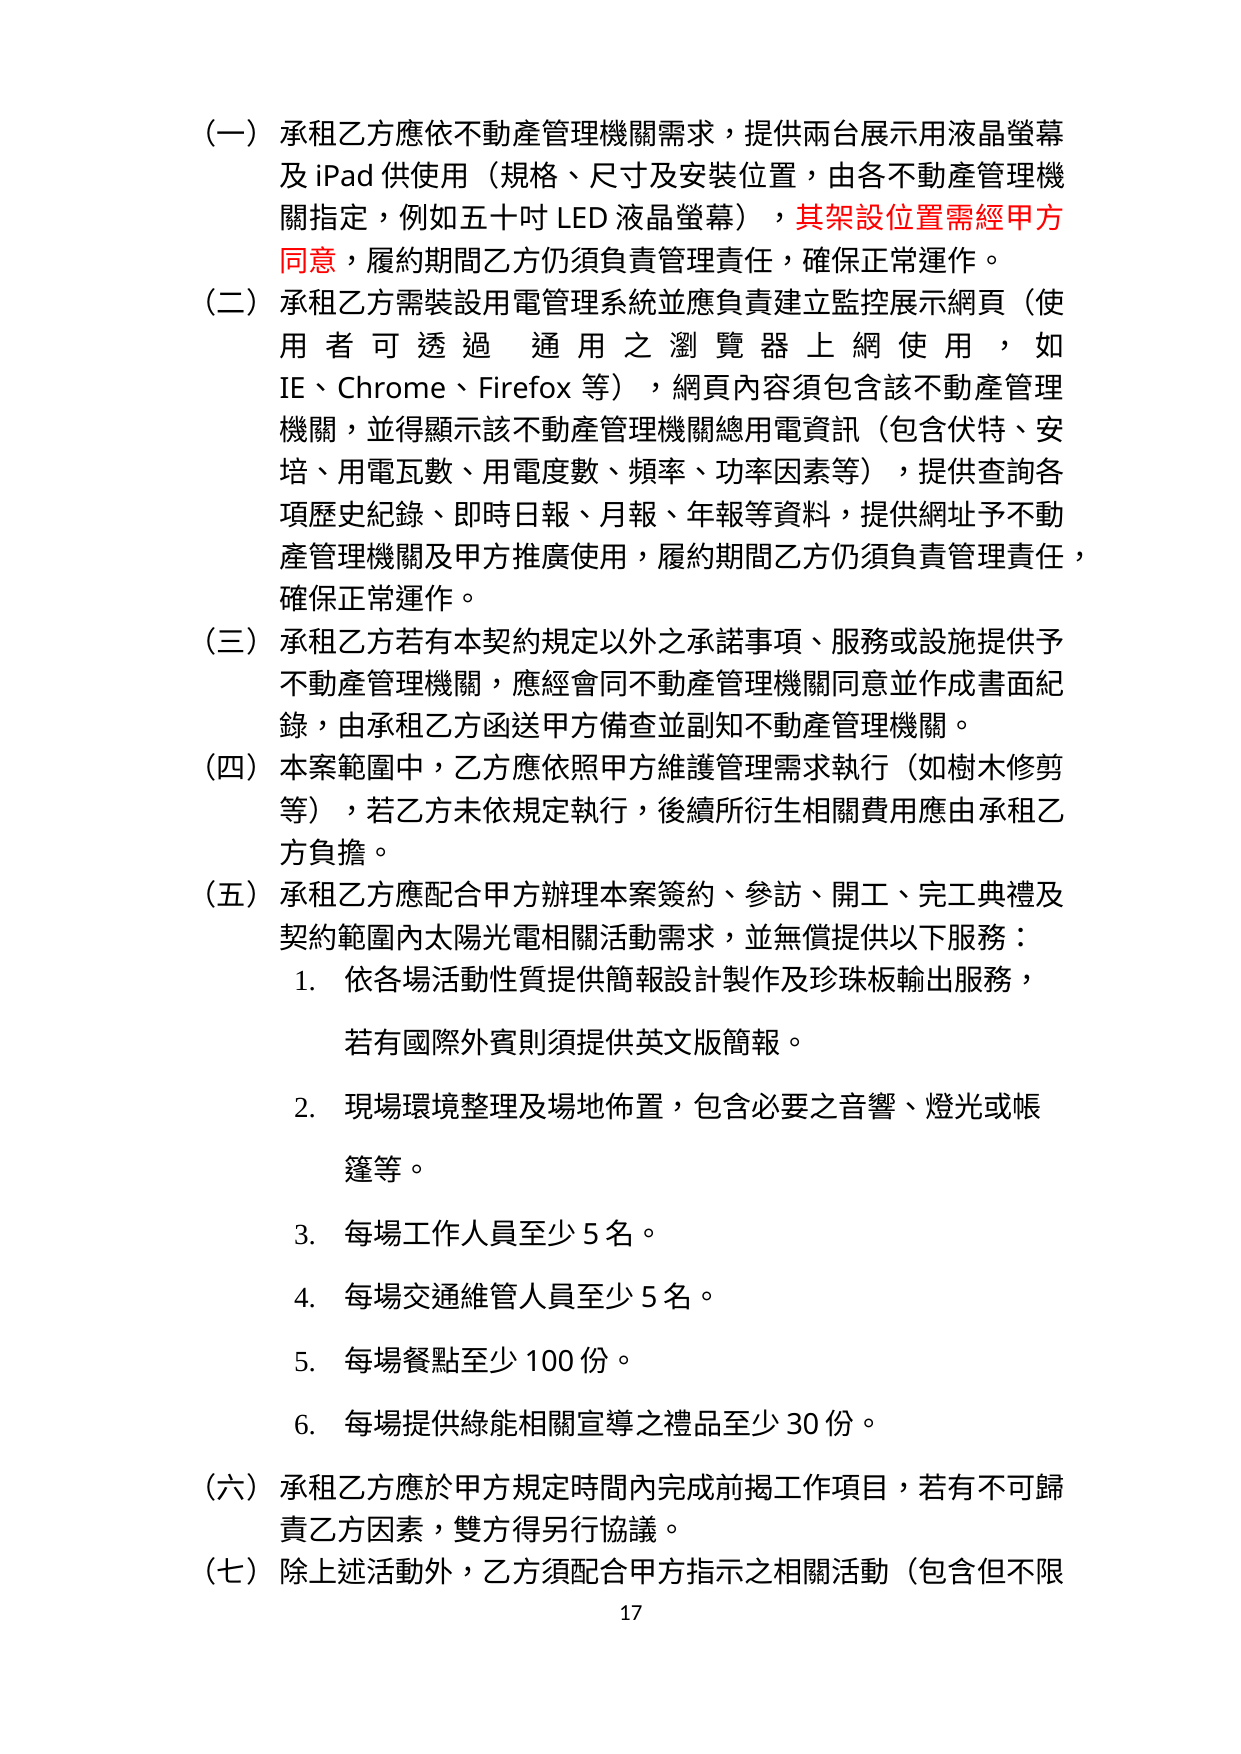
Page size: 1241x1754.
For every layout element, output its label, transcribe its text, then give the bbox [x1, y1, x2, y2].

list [188, 1549, 1065, 1591]
list 每場餐點至少100份。 [294, 1337, 1044, 1380]
list 每場提供綠能相關宣導之禮品至少30份。 [294, 1401, 1044, 1443]
list 每場工作人員至少5名。 [294, 1210, 1044, 1253]
list 依各場活動性質提供簡報設計製作及珍珠板輸出服務，若有國際外賓則須提供英文版簡報。 [294, 957, 1044, 1062]
list 承租乙方需裝設用電管理系統並應負責建立監控展示網頁（使用者可透過 通用之瀏覽器上網使用，如IE、Chrome、Firefox 等），網頁內容須包含該不動產管理機關，並得顯示該不動產管理機關總用電資訊（包含伏特、安培、用電瓦數、用電度數、頻率、功率因素等），提供查詢各項歷史紀錄、即時日報、月報、年報等資料，提供網址予不動產管理機關及甲方推廣使用，履約期間乙方仍須負責管理責任，確保正常運作。 [188, 280, 1065, 618]
list 每場交通維管人員至少5名。 [294, 1274, 1044, 1316]
list 承租乙方應配合甲方辦理本案簽約、參訪、開工、完工典禮及契約範圍內太陽光電相關活動需求，並無償提供以下服務： [188, 872, 1065, 957]
list 現場環境整理及場地佈置，包含必要之音響、燈光或帳篷等。 [294, 1083, 1044, 1189]
list 承租乙方若有本契約規定以外之承諾事項、服務或設施提供予不動產管理機關，應經會同不動產管理機關同意並作成書面紀錄，由承租乙方函送甲方備查並副知不動產管理機關。 [188, 618, 1065, 745]
list 承租乙方應依不動產管理機關需求，提供兩台展示用液晶螢幕及iPad供使用（規格、尺寸及安裝位置，由各不動產管理機關指定，例如五十吋LED液晶螢幕），其架設位置需經甲方同意，履約期間乙方仍須負責管理責任，確保正常運作。 [188, 110, 1065, 280]
list 本案範圍中，乙方應依照甲方維護管理需求執行（如樹木修剪等），若乙方未依規定執行，後續所衍生相關費用應由承租乙方負擔。 [188, 745, 1065, 872]
list 承租乙方應於甲方規定時間內完成前揭工作項目，若有不可歸責乙方因素，雙方得另行協議。 [188, 1464, 1065, 1549]
